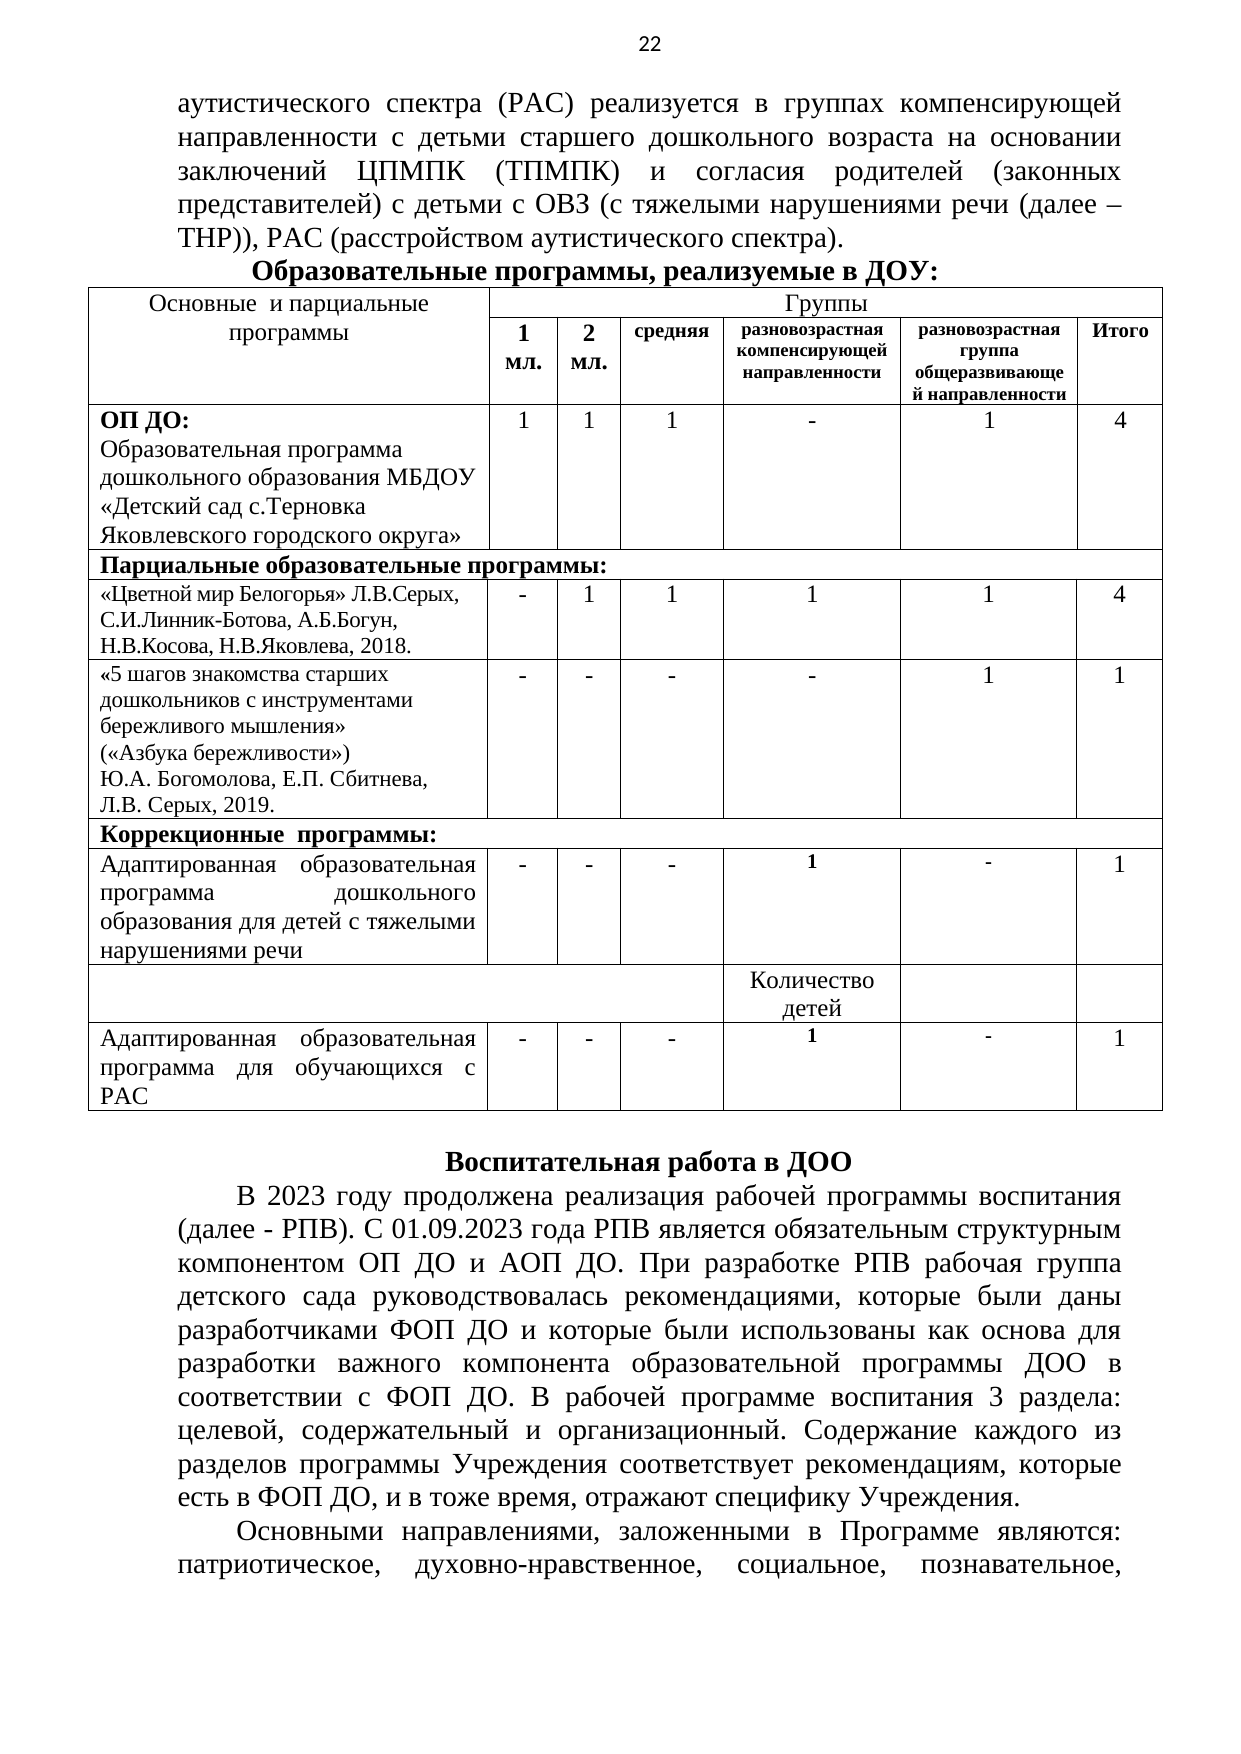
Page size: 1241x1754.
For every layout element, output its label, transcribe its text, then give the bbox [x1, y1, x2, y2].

table_cell [901, 965, 1076, 1022]
table_cell 2 мл. [558, 318, 620, 404]
table_cell 1 [558, 405, 620, 549]
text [177, 86, 1122, 253]
table_cell - [724, 405, 900, 549]
table_cell - [724, 660, 900, 818]
table_cell 1 мл. [490, 318, 557, 404]
table_cell 1 [724, 1023, 900, 1109]
text Воспитательная работа в ДОО [177, 1144, 1120, 1178]
table_cell - [488, 580, 557, 659]
table_header Основные и парциальные программы [89, 288, 489, 404]
table_cell средняя [621, 318, 723, 404]
table_cell 1 [901, 580, 1076, 659]
table_cell Итого [1078, 318, 1162, 404]
table_cell - [488, 1023, 557, 1109]
table_cell 1 [1077, 849, 1162, 964]
table_cell - [558, 849, 620, 964]
table_cell 1 [724, 849, 900, 964]
table_cell 4 [1077, 580, 1162, 659]
table_cell [89, 965, 723, 1022]
table_cell Адаптированная образовательная программа дошкольного образования для детей с тяжелыми нарушениями речи [89, 849, 487, 964]
table_cell 1 [901, 405, 1077, 549]
table_cell Парциальные образовательные программы: [89, 550, 1162, 578]
table_cell «Цветной мир Белогорья» Л.В.Серых, С.И.Линник-Ботова, А.Б.Богун, Н.В.Косова, Н.В.Яковлева, 2018. [89, 580, 487, 659]
text Образовательные программы, реализуемые в ДОУ: [177, 253, 1122, 287]
table_cell 4 [1078, 405, 1162, 549]
table_cell - [621, 849, 723, 964]
table_cell Коррекционные программы: [89, 819, 1162, 848]
table_cell 1 [621, 580, 723, 659]
table_cell 1 [1077, 660, 1162, 818]
table_cell - [488, 660, 557, 818]
table_cell 1 [901, 660, 1076, 818]
table_cell - [901, 849, 1076, 964]
table_cell Количество детей [724, 965, 900, 1022]
table_cell 1 [621, 405, 723, 549]
table_cell Адаптированная образовательная программа для обучающихся с РАС [89, 1023, 487, 1109]
text В 2023 году продолжена реализация рабочей программы воспитания (далее - РПВ). С 01.09.2023 года РПВ является обязательным структурным компонентом ОП ДО и АОП ДО. При разработке РПВ рабочая группа детского сада руководствовалась рекомендациями, которые были даны разработчиками ФОП ДО и которые были использованы как основа для разработки важного компонента образовательной программы ДОО в соответствии с ФОП ДО. В рабочей программе воспитания 3 раздела: целевой, содержательный и организационный. Содержание каждого из разделов программы Учреждения соответствует рекомендациям, которые есть в ФОП ДО, и в тоже время, отражают специфику Учреждения. [177, 1178, 1122, 1513]
table_cell - [558, 1023, 620, 1109]
table_cell - [488, 849, 557, 964]
table_cell - [901, 1023, 1076, 1109]
table_cell 1 [724, 580, 900, 659]
table_cell «5 шагов знакомства старших дошкольников с инструментами бережливого мышления» («Азбука бережливости») Ю.А. Богомолова, Е.П. Сбитнева, Л.В. Серых, 2019. [89, 660, 487, 818]
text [177, 1513, 1122, 1580]
table_cell 1 [558, 580, 620, 659]
table_cell - [621, 660, 723, 818]
table_cell - [558, 660, 620, 818]
table_header Группы [490, 288, 1162, 317]
table_cell 1 [490, 405, 557, 549]
table_cell [1077, 965, 1162, 1022]
table_cell разновозрастная группа общеразвивающей направленности [901, 318, 1077, 404]
table_cell 1 [1077, 1023, 1162, 1109]
table_cell ОП ДО: Образовательная программа дошкольного образования МБДОУ «Детский сад с.Терновка Яковлевского городского округа» [89, 405, 489, 549]
table_cell - [621, 1023, 723, 1109]
table_cell разновозрастная компенсирующей направленности [724, 318, 900, 404]
